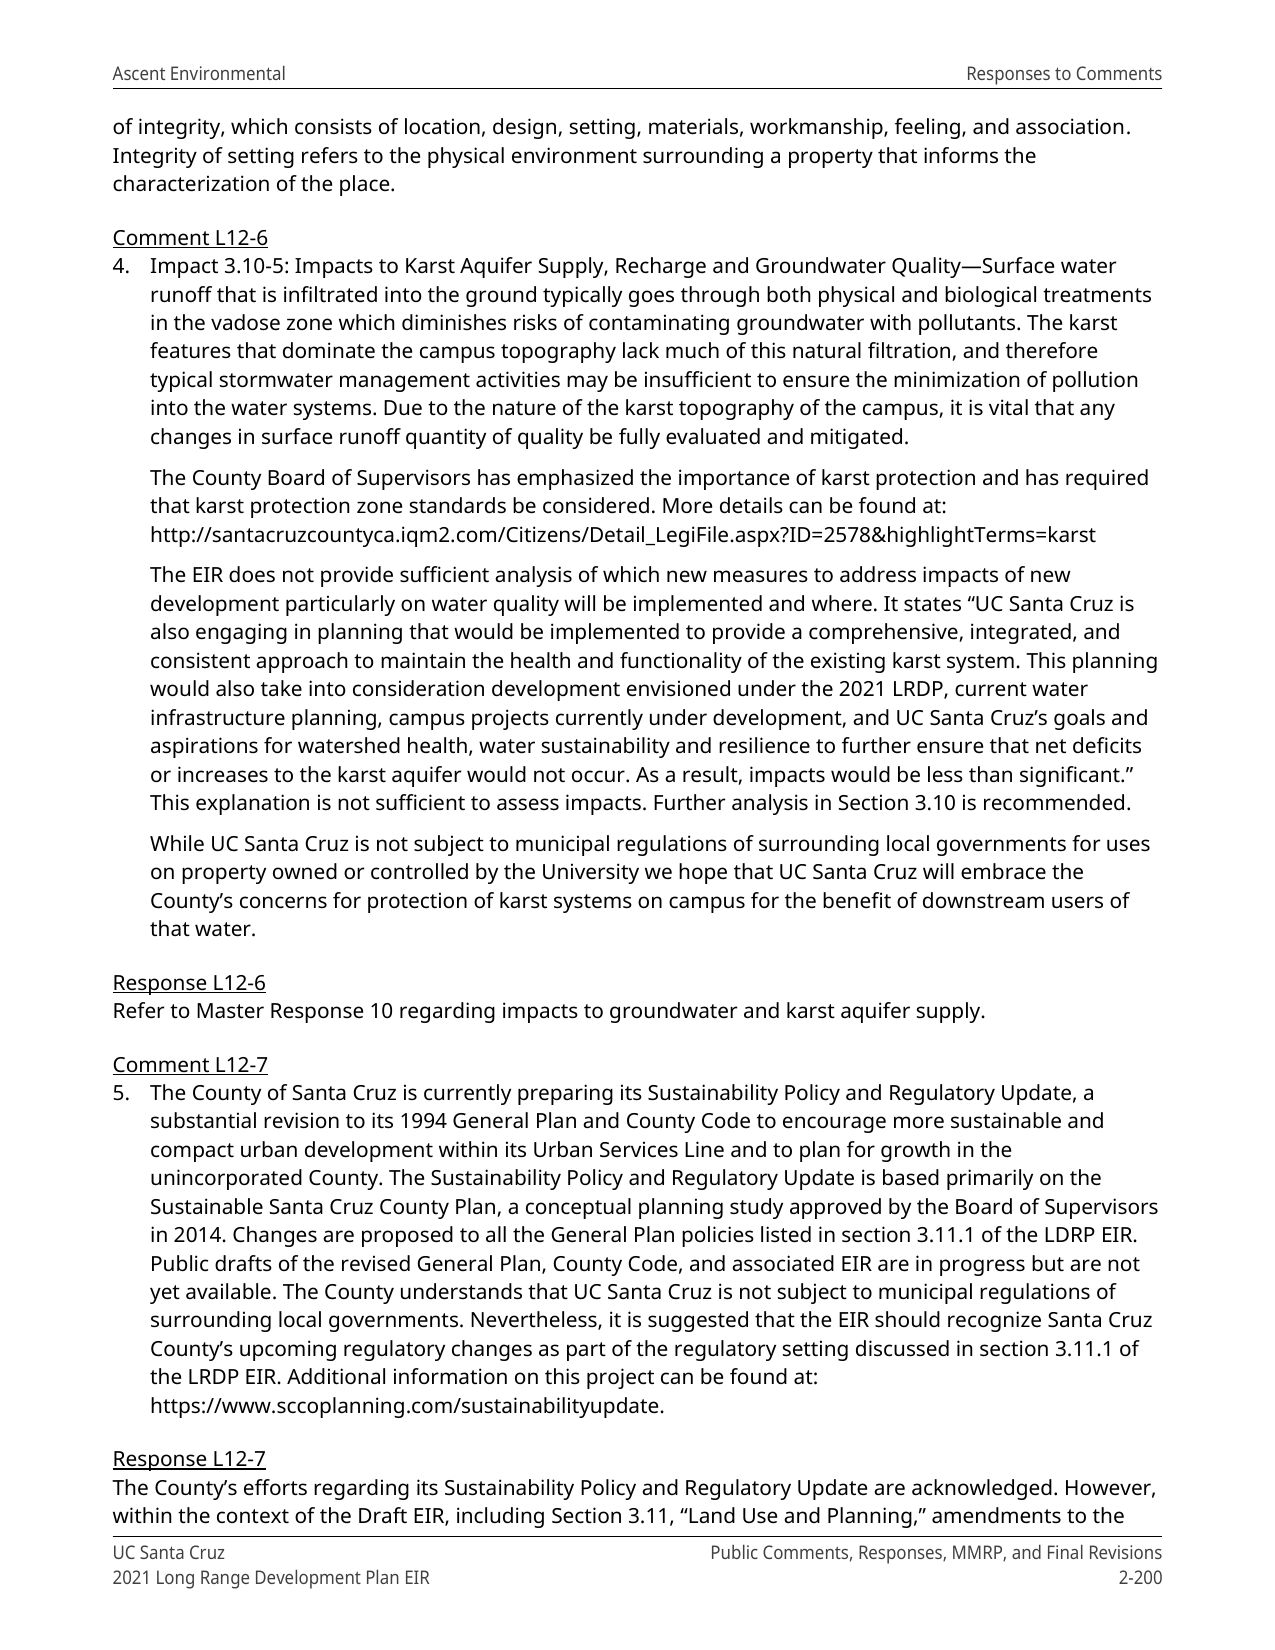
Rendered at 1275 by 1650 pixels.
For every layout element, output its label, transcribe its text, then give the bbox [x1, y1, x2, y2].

subtitle Response L12-6 [112, 968, 1162, 996]
text Refer to Master Response 10 regarding impacts to groundwater and karst aquifer supply. [112, 996, 1162, 1025]
text The EIR does not provide sufficient analysis of which new measures to address impacts of new development particularly on water quality will be implemented and where. It states “UC Santa Cruz is also engaging in planning that would be implemented to provide a comprehensive, integrated, and consistent approach to maintain the health and functionality of the existing karst system. This planning would also take into consideration development envisioned under the 2021 LRDP, current water infrastructure planning, campus projects currently under development, and UC Santa Cruz’s goals and aspirations for watershed health, water sustainability and resilience to further ensure that net deficits or increases to the karst aquifer would not occur. As a result, impacts would be less than significant.” This explanation is not sufficient to assess impacts. Further analysis in Section 3.10 is recommended. [150, 561, 1162, 817]
subtitle Comment L12-6 [112, 223, 1162, 251]
subtitle Response L12-7 [112, 1444, 1162, 1473]
text While UC Santa Cruz is not subject to municipal regulations of surrounding local governments for uses on property owned or controlled by the University we hope that UC Santa Cruz will embrace the County’s concerns for protection of karst systems on campus for the benefit of downstream users of that water. [150, 829, 1162, 943]
text 4. Impact 3.10-5: Impacts to Karst Aquifer Supply, Recharge and Groundwater Quality—Surface water runoff that is infiltrated into the ground typically goes through both physical and biological treatments in the vadose zone which diminishes risks of contaminating groundwater with pollutants. The karst features that dominate the campus topography lack much of this natural filtration, and therefore typical stormwater management activities may be insufficient to ensure the minimization of pollution into the water systems. Due to the nature of the karst topography of the campus, it is vital that any changes in surface runoff quantity of quality be fully evaluated and mitigated. [112, 251, 1162, 450]
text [112, 1473, 1162, 1530]
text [112, 112, 1162, 198]
text The County Board of Supervisors has emphasized the importance of karst protection and has required that karst protection zone standards be considered. More details can be found at: http://santacruzcountyca.iqm2.com/Citizens/Detail_LegiFile.aspx?ID=2578&highlightTerms=karst [150, 463, 1162, 548]
text 5. The County of Santa Cruz is currently preparing its Sustainability Policy and Regulatory Update, a substantial revision to its 1994 General Plan and County Code to encourage more sustainable and compact urban development within its Urban Services Line and to plan for growth in the unincorporated County. The Sustainability Policy and Regulatory Update is based primarily on the Sustainable Santa Cruz County Plan, a conceptual planning study approved by the Board of Supervisors in 2014. Changes are proposed to all the General Plan policies listed in section 3.11.1 of the LDRP EIR. Public drafts of the revised General Plan, County Code, and associated EIR are in progress but are not yet available. The County understands that UC Santa Cruz is not subject to municipal regulations of surrounding local governments. Nevertheless, it is suggested that the EIR should recognize Santa Cruz County’s upcoming regulatory changes as part of the regulatory setting discussed in section 3.11.1 of the LRDP EIR. Additional information on this project can be found at: https://www.sccoplanning.com/sustainabilityupdate. [112, 1078, 1162, 1419]
subtitle Comment L12-7 [112, 1050, 1162, 1078]
